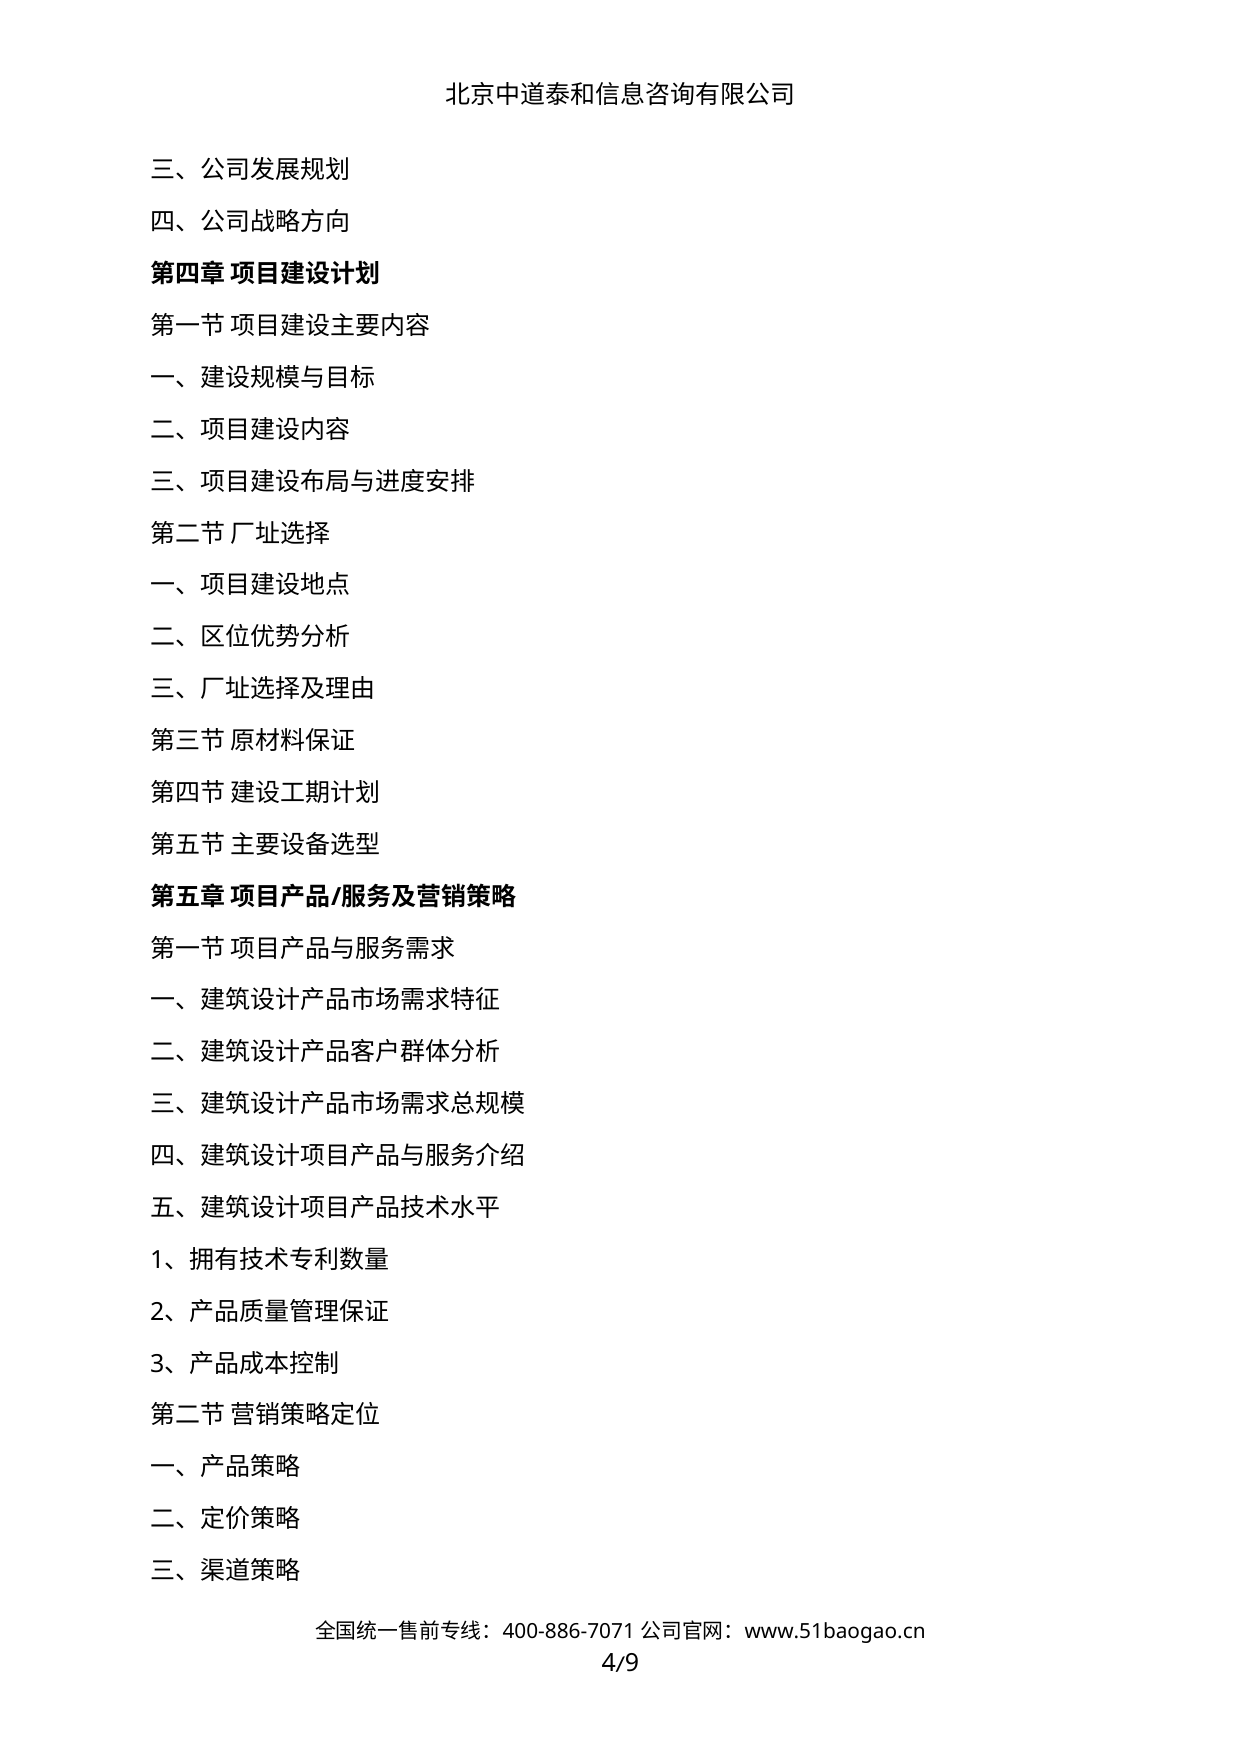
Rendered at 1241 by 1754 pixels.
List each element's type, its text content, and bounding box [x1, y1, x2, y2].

text 一、建筑设计产品市场需求特征 [150, 980, 1090, 1016]
text 第四章 项目建设计划 [150, 254, 1090, 290]
text 第五章 项目产品/服务及营销策略 [150, 876, 1090, 912]
text 二、区位优势分析 [150, 617, 1090, 653]
text 四、公司战略方向 [150, 202, 1090, 238]
text 一、项目建设地点 [150, 565, 1090, 601]
text 一、建设规模与目标 [150, 357, 1090, 394]
text 二、建筑设计产品客户群体分析 [150, 1032, 1090, 1068]
text 3、产品成本控制 [150, 1343, 1090, 1379]
text 第四节 建设工期计划 [150, 772, 1090, 809]
text 第二节 营销策略定位 [150, 1395, 1090, 1431]
text 三、渠道策略 [150, 1551, 1090, 1587]
text 第三节 原材料保证 [150, 721, 1090, 757]
text 第一节 项目建设主要内容 [150, 306, 1090, 342]
text 第二节 厂址选择 [150, 513, 1090, 549]
text 三、项目建设布局与进度安排 [150, 461, 1090, 497]
text 二、项目建设内容 [150, 409, 1090, 446]
text 三、厂址选择及理由 [150, 669, 1090, 705]
text 第一节 项目产品与服务需求 [150, 928, 1090, 964]
text 二、定价策略 [150, 1499, 1090, 1535]
text 五、建筑设计项目产品技术水平 [150, 1187, 1090, 1224]
text 第五节 主要设备选型 [150, 824, 1090, 861]
text 三、公司发展规划 [150, 150, 1090, 186]
text 一、产品策略 [150, 1447, 1090, 1483]
text 四、建筑设计项目产品与服务介绍 [150, 1136, 1090, 1172]
text 三、建筑设计产品市场需求总规模 [150, 1084, 1090, 1120]
text 2、产品质量管理保证 [150, 1291, 1090, 1327]
text 1、拥有技术专利数量 [150, 1239, 1090, 1276]
